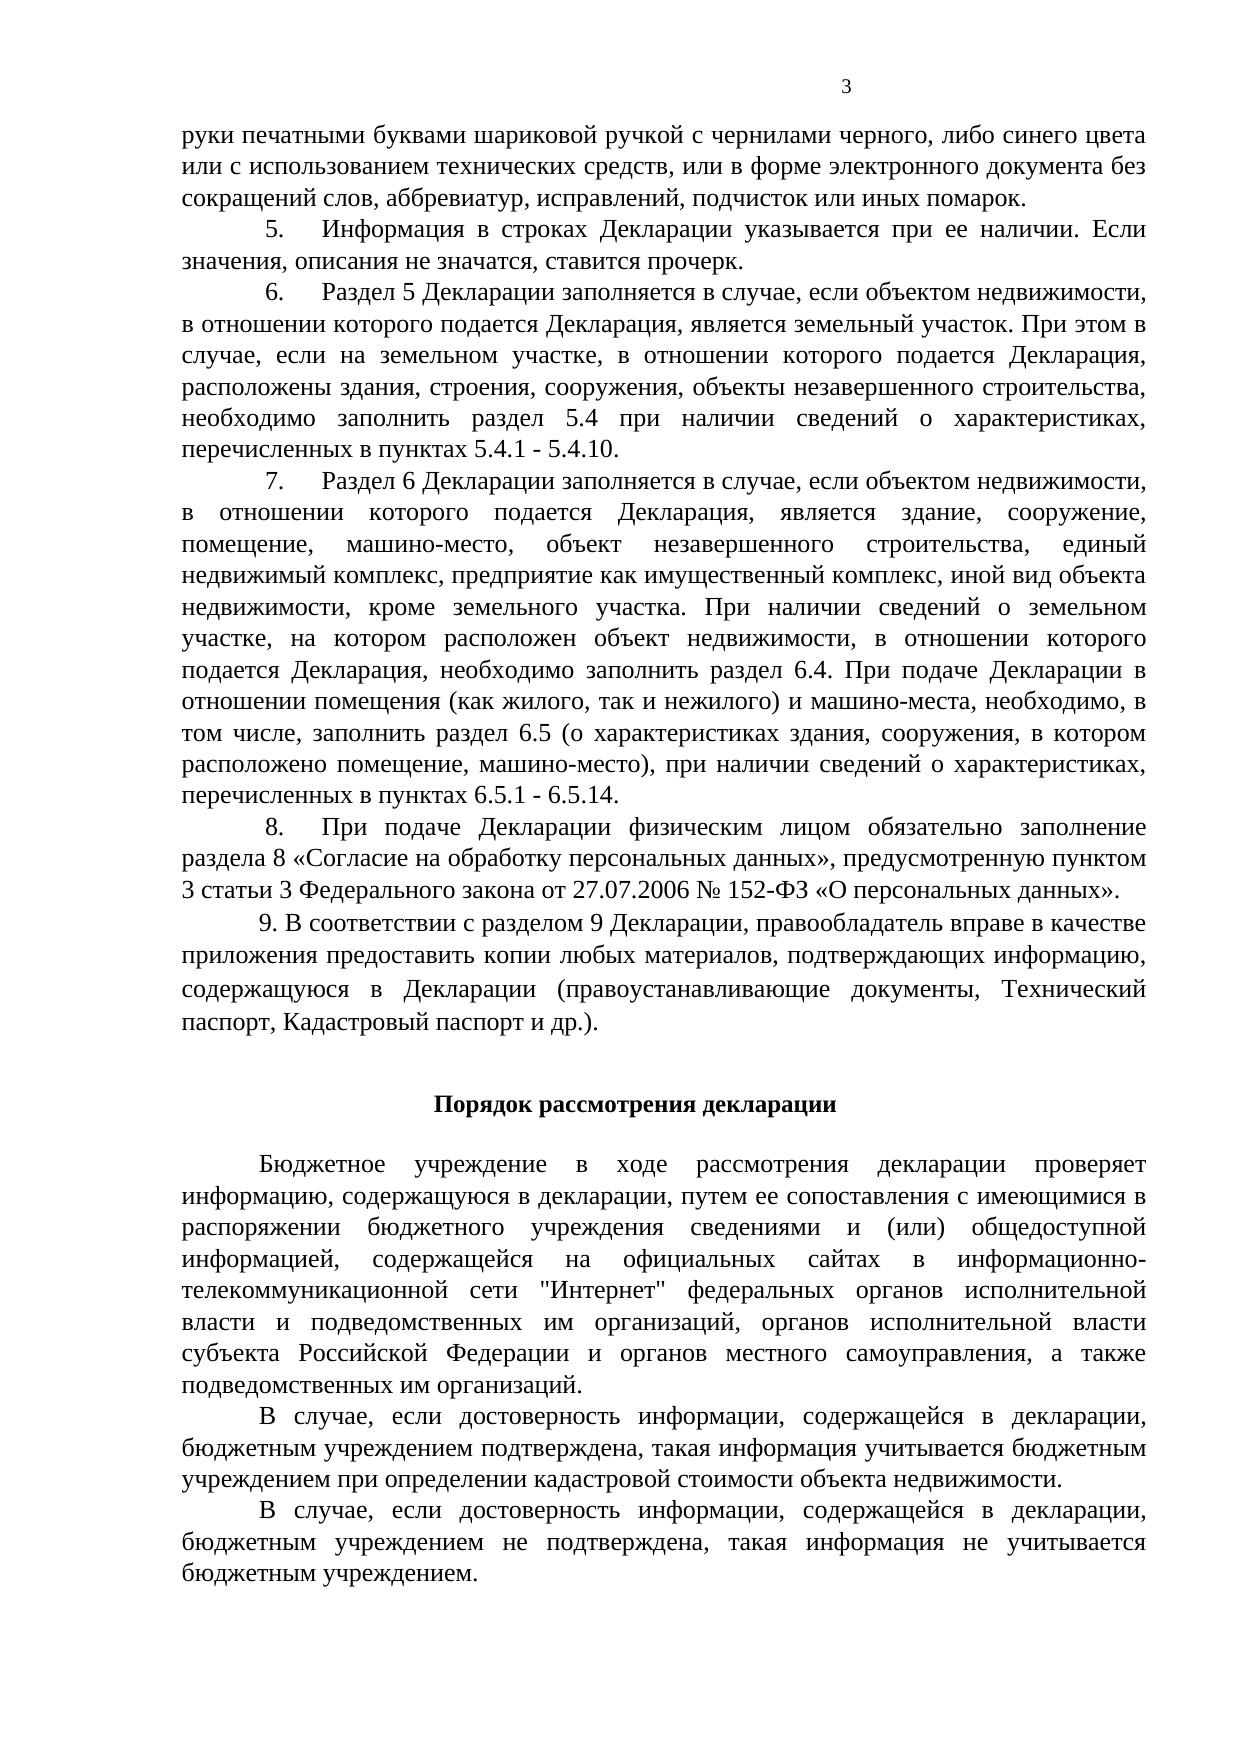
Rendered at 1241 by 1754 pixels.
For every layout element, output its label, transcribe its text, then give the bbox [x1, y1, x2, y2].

text Порядок рассмотрения декларации [433, 1092, 1152, 1117]
text 9. В соответствии с разделом 9 Декларации, правообладатель вправе в качестве приложения предоставить копии любых материалов, подтверждающих информацию, содержащуюся в Декларации (правоустанавливающие документы, Технический паспорт, Кадастровый паспорт и др.). [181, 904, 1147, 1037]
text В случае, если достоверность информации, содержащейся в декларации, бюджетным учреждением подтверждена, такая информация учитывается бюджетным учреждением при определении кадастровой стоимости объекта недвижимости. [181, 1399, 1147, 1494]
list При подаче Декларации физическим лицом обязательно заполнение раздела 8 «Согласие на обработку персональных данных», предусмотренную пунктом 3 статьи 3 Федерального закона от 27.07.2006 № 152-ФЗ «О персональных данных». [181, 810, 1147, 904]
list Информация в строках Декларации указывается при ее наличии. Если значения, описания не значатся, ставится прочерк. [181, 212, 1147, 275]
list Раздел 6 Декларации заполняется в случае, если объектом недвижимости, в отношении которого подается Декларация, является здание, сооружение, помещение, машино-место, объект незавершенного строительства, единый недвижимый комплекс, предприятие как имущественный комплекс, иной вид объекта недвижимости, кроме земельного участка. При наличии сведений о земельном участке, на котором расположен объект недвижимости, в отношении которого подается Декларация, необходимо заполнить раздел 6.4. При подаче Декларации в отношении помещения (как жилого, так и нежилого) и машино-места, необходимо, в том числе, заполнить раздел 6.5 (о характеристиках здания, сооружения, в котором расположено помещение, машино-место), при наличии сведений о характеристиках, перечисленных в пунктах 6.5.1 - 6.5.14. [181, 464, 1147, 810]
list Раздел 5 Декларации заполняется в случае, если объектом недвижимости, в отношении которого подается Декларация, является земельный участок. При этом в случае, если на земельном участке, в отношении которого подается Декларация, расположены здания, строения, сооружения, объекты незавершенного строительства, необходимо заполнить раздел 5.4 при наличии сведений о характеристиках, перечисленных в пунктах 5.4.1 - 5.4.10. [181, 275, 1147, 464]
text В случае, если достоверность информации, содержащейся в декларации, бюджетным учреждением не подтверждена, такая информация не учитывается бюджетным учреждением. [181, 1494, 1147, 1588]
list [181, 118, 1147, 212]
text Бюджетное учреждение в ходе рассмотрения декларации проверяет информацию, содержащуюся в декларации, путем ее сопоставления с имеющимися в распоряжении бюджетного учреждения сведениями и (или) общедоступной информацией, содержащейся на официальных сайтах в информационно-телекоммуникационной сети "Интернет" федеральных органов исполнительной власти и подведомственных им организаций, органов исполнительной власти субъекта Российской Федерации и органов местного самоуправления, а также подведомственных им организаций. [181, 1148, 1147, 1399]
